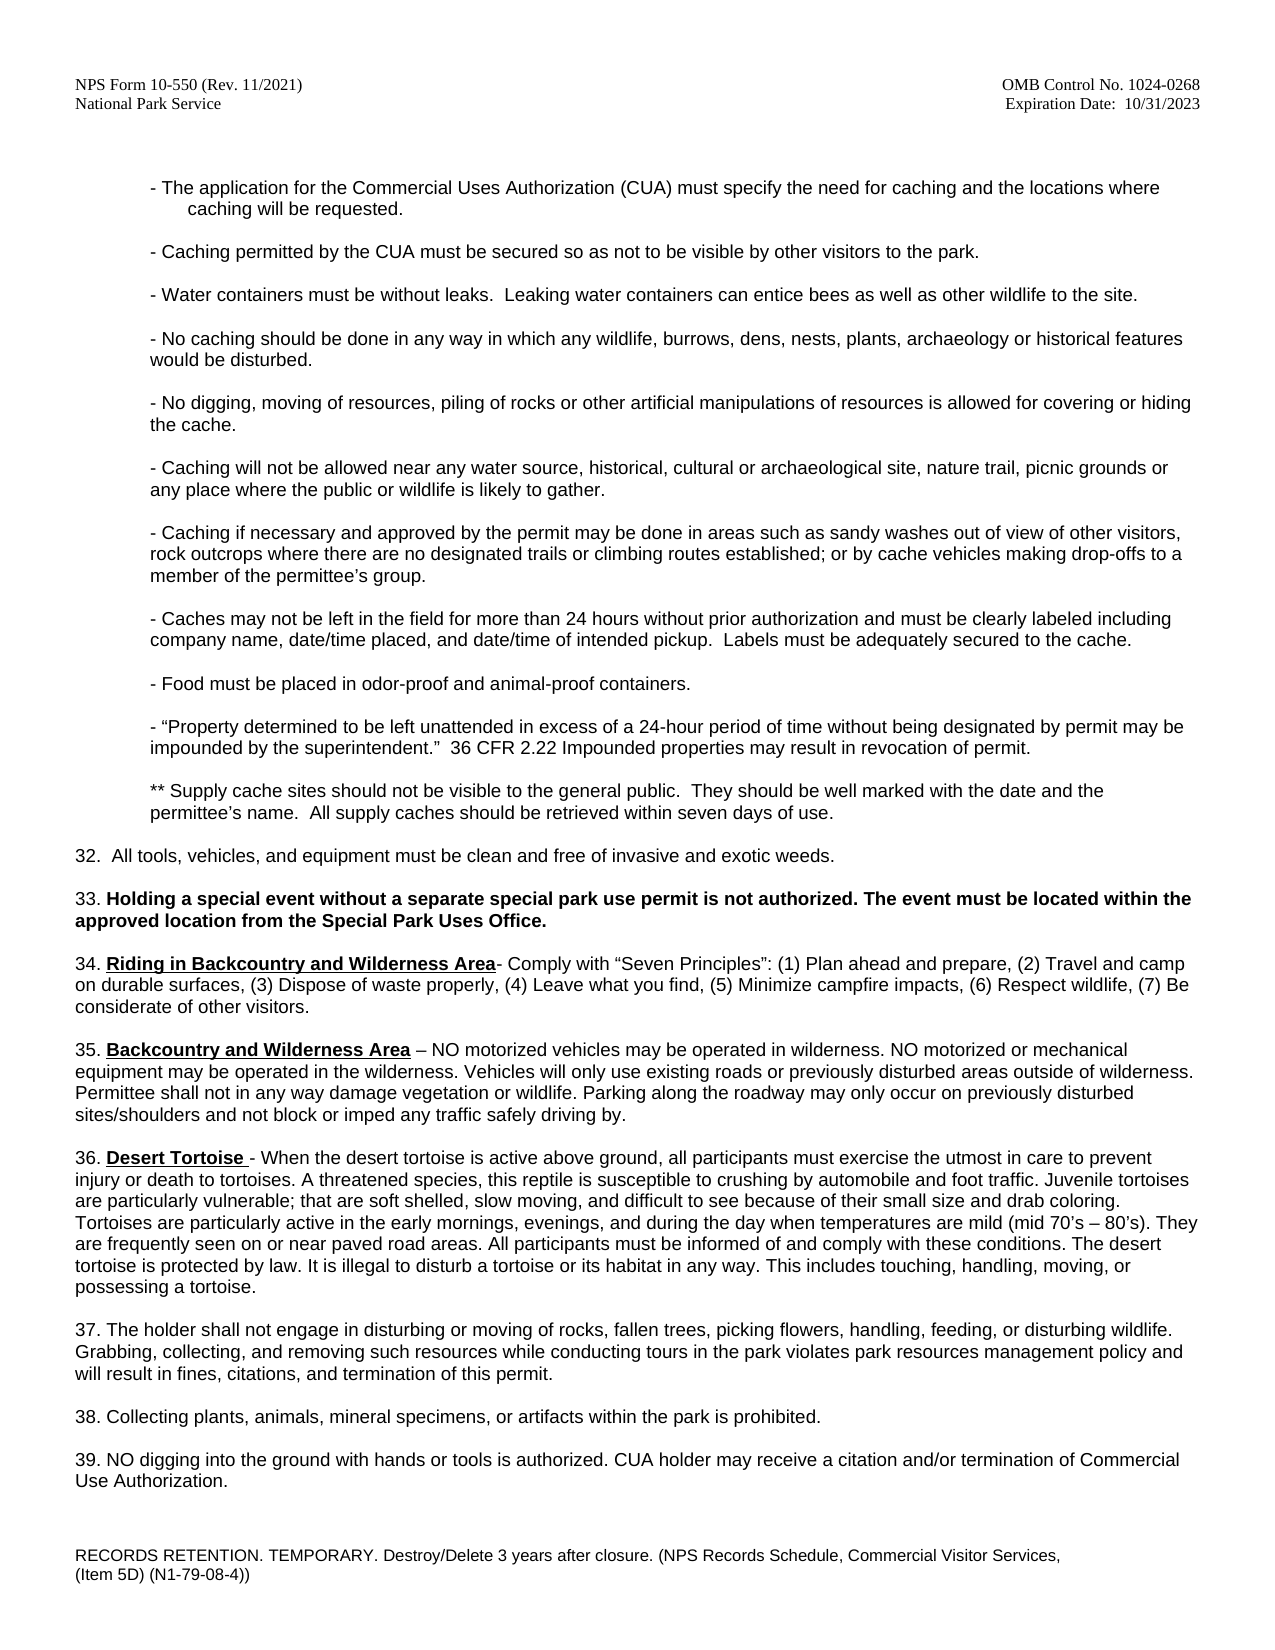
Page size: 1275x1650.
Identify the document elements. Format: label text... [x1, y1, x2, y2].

text 38. Collecting plants, animals, mineral specimens, or artifacts within the park is prohibited. [75, 1406, 1200, 1427]
text - No caching should be done in any way in which any wildlife, burrows, dens, nests, plants, archaeology or historical features would be disturbed. [150, 327, 1200, 371]
text - “Property determined to be left unattended in excess of a 24-hour period of time without being designated by permit may be impounded by the superintendent.” 36 CFR 2.22 Impounded properties may result in revocation of permit. [150, 716, 1200, 759]
text - Caching will not be allowed near any water source, historical, cultural or archaeological site, nature trail, picnic grounds or any place where the public or wildlife is likely to gather. [150, 457, 1200, 500]
text - The application for the Commercial Uses Authorization (CUA) must specify the need for caching and the locations where caching will be requested. [150, 176, 1200, 219]
text - No digging, moving of resources, piling of rocks or other artificial manipulations of resources is allowed for covering or hiding the cache. [150, 392, 1200, 435]
text - Water containers must be without leaks. Leaking water containers can entice bees as well as other wildlife to the site. [150, 284, 1200, 306]
text 35. Backcountry and Wilderness Area – NO motorized vehicles may be operated in wilderness. NO motorized or mechanical equipment may be operated in the wilderness. Vehicles will only use existing roads or previously disturbed areas outside of wilderness. Permittee shall not in any way damage vegetation or wildlife. Parking along the roadway may only occur on previously disturbed sites/shoulders and not block or imped any traffic safely driving by. [75, 1039, 1200, 1125]
text - Food must be placed in odor-proof and animal-proof containers. [150, 672, 1200, 694]
text 33. Holding a special event without a separate special park use permit is not authorized. The event must be located within the approved location from the Special Park Uses Office. [75, 888, 1200, 931]
text 37. The holder shall not engage in disturbing or moving of rocks, fallen trees, picking flowers, handling, feeding, or disturbing wildlife. Grabbing, collecting, and removing such resources while conducting tours in the park violates park resources management policy and will result in fines, citations, and termination of this permit. [75, 1319, 1200, 1384]
text ** Supply cache sites should not be visible to the general public. They should be well marked with the date and the permittee’s name. All supply caches should be retrieved within seven days of use. [150, 780, 1200, 823]
text 36. Desert Tortoise - When the desert tortoise is active above ground, all participants must exercise the utmost in care to prevent injury or death to tortoises. A threatened species, this reptile is susceptible to crushing by automobile and foot traffic. Juvenile tortoises are particularly vulnerable; that are soft shelled, slow moving, and difficult to see because of their small size and drab coloring. Tortoises are particularly active in the early mornings, evenings, and during the day when temperatures are mild (mid 70’s – 80’s). They are frequently seen on or near paved road areas. All participants must be informed of and comply with these conditions. The desert tortoise is protected by law. It is illegal to disturb a tortoise or its habitat in any way. This includes touching, handling, moving, or possessing a tortoise. [75, 1147, 1200, 1298]
text - Caching permitted by the CUA must be secured so as not to be visible by other visitors to the park. [150, 241, 1200, 263]
text - Caching if necessary and approved by the permit may be done in areas such as sandy washes out of view of other visitors, rock outcrops where there are no designated trails or climbing routes established; or by cache vehicles making drop-offs to a member of the permittee’s group. [150, 521, 1200, 586]
text 32. All tools, vehicles, and equipment must be clean and free of invasive and exotic weeds. [75, 845, 1200, 866]
text - Caches may not be left in the field for more than 24 hours without prior authorization and must be clearly labeled including company name, date/time placed, and date/time of intended pickup. Labels must be adequately secured to the cache. [150, 608, 1200, 651]
text 34. Riding in Backcountry and Wilderness Area- Comply with “Seven Principles”: (1) Plan ahead and prepare, (2) Travel and camp on durable surfaces, (3) Dispose of waste properly, (4) Leave what you find, (5) Minimize campfire impacts, (6) Respect wildlife, (7) Be considerate of other visitors. [75, 953, 1200, 1017]
text 39. NO digging into the ground with hands or tools is authorized. CUA holder may receive a citation and/or termination of Commercial Use Authorization. [75, 1449, 1200, 1492]
